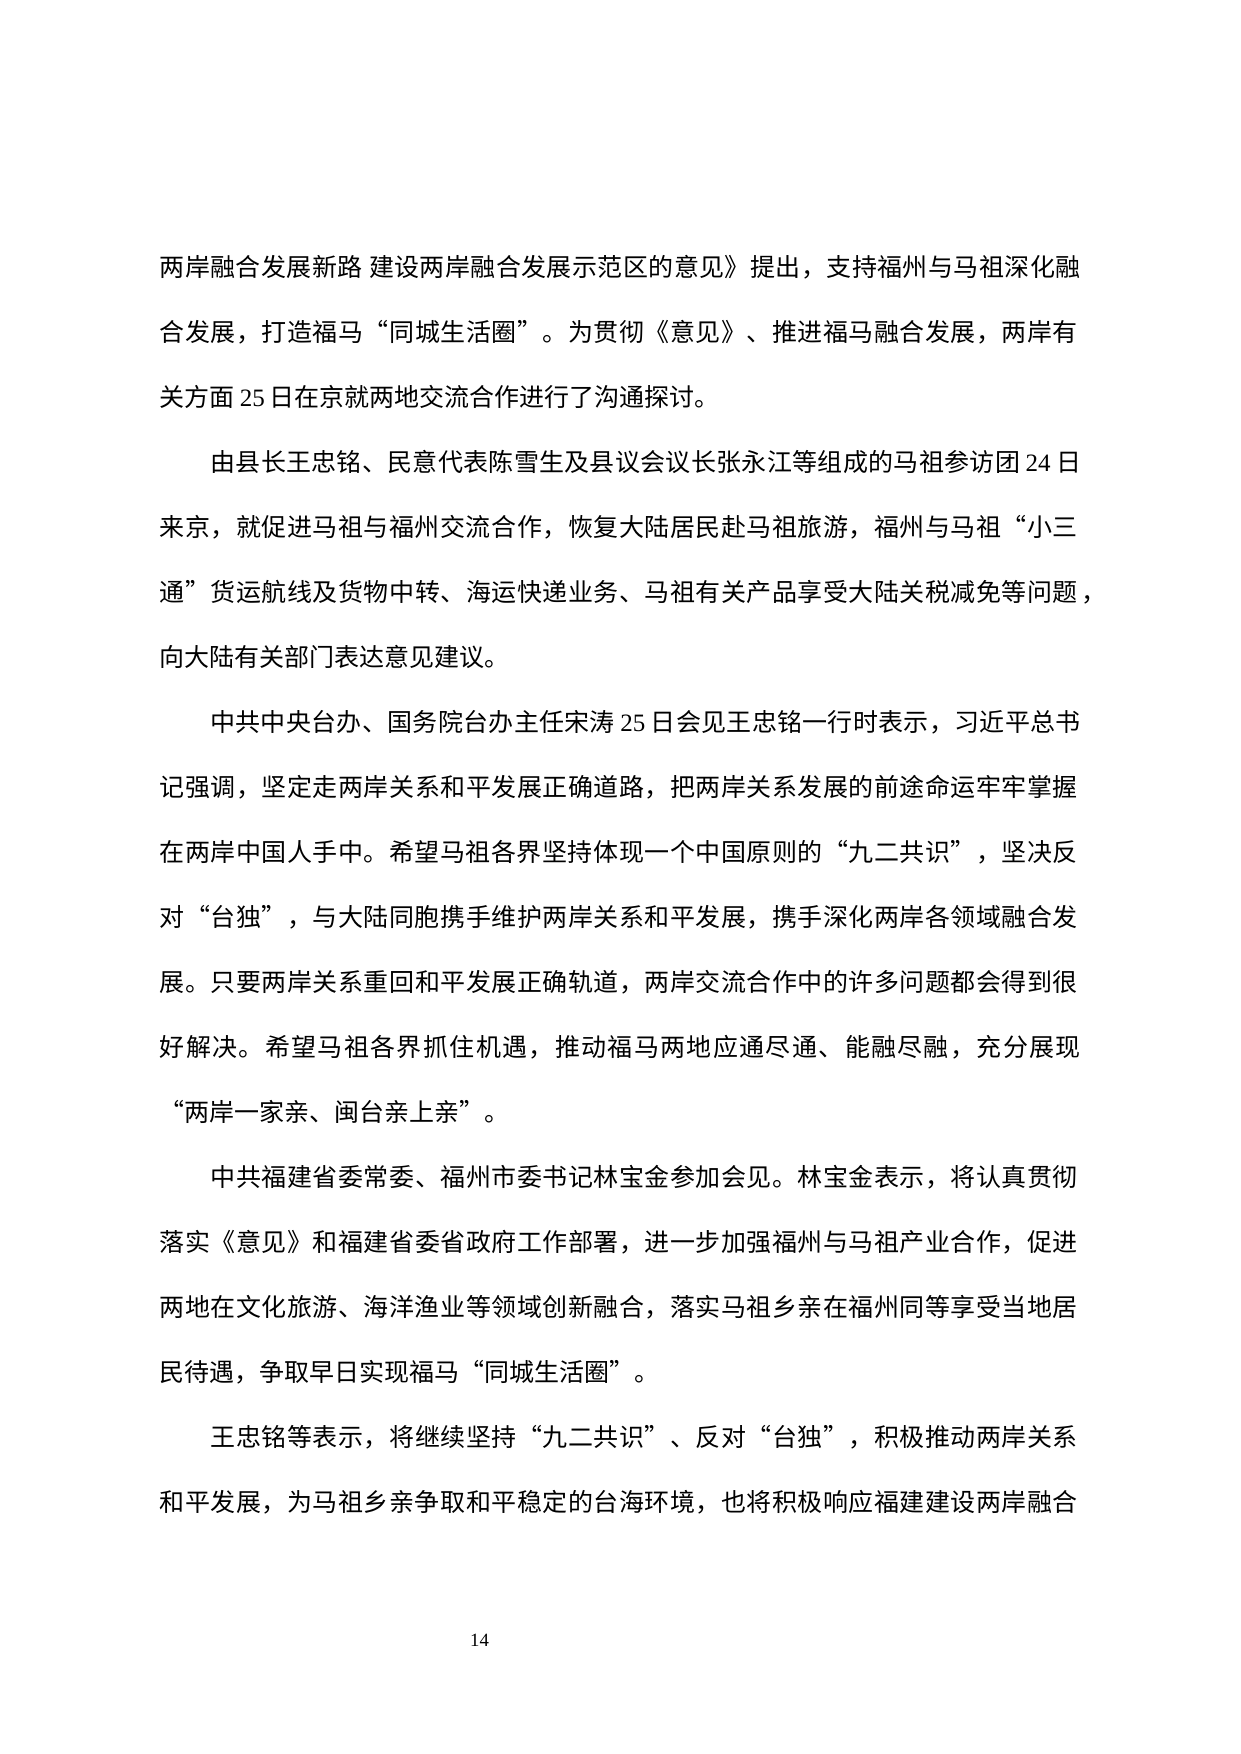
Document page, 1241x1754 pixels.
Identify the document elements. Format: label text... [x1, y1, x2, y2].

text 中共福建省委常委、福州市委书记林宝金参加会见。林宝金表示，将认真贯彻落实《意见》和福建省委省政府工作部署，进一步加强福州与马祖产业合作，促进两地在文化旅游、海洋渔业等领域创新融合，落实马祖乡亲在福州同等享受当地居民待遇，争取早日实现福马“同城生活圈”。 [159, 1143, 1081, 1403]
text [159, 1403, 1081, 1533]
text 中共中央台办、国务院台办主任宋涛25日会见王忠铭一行时表示，习近平总书记强调，坚定走两岸关系和平发展正确道路，把两岸关系发展的前途命运牢牢掌握在两岸中国人手中。希望马祖各界坚持体现一个中国原则的“九二共识”，坚决反对“台独”，与大陆同胞携手维护两岸关系和平发展，携手深化两岸各领域融合发展。只要两岸关系重回和平发展正确轨道，两岸交流合作中的许多问题都会得到很好解决。希望马祖各界抓住机遇，推动福马两地应通尽通、能融尽融，充分展现“两岸一家亲、闽台亲上亲”。 [159, 688, 1081, 1143]
text 由县长王忠铭、民意代表陈雪生及县议会议长张永江等组成的马祖参访团24日来京，就促进马祖与福州交流合作，恢复大陆居民赴马祖旅游，福州与马祖“小三通”货运航线及货物中转、海运快递业务、马祖有关产品享受大陆关税减免等问题，向大陆有关部门表达意见建议。 [159, 428, 1081, 688]
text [159, 233, 1081, 428]
